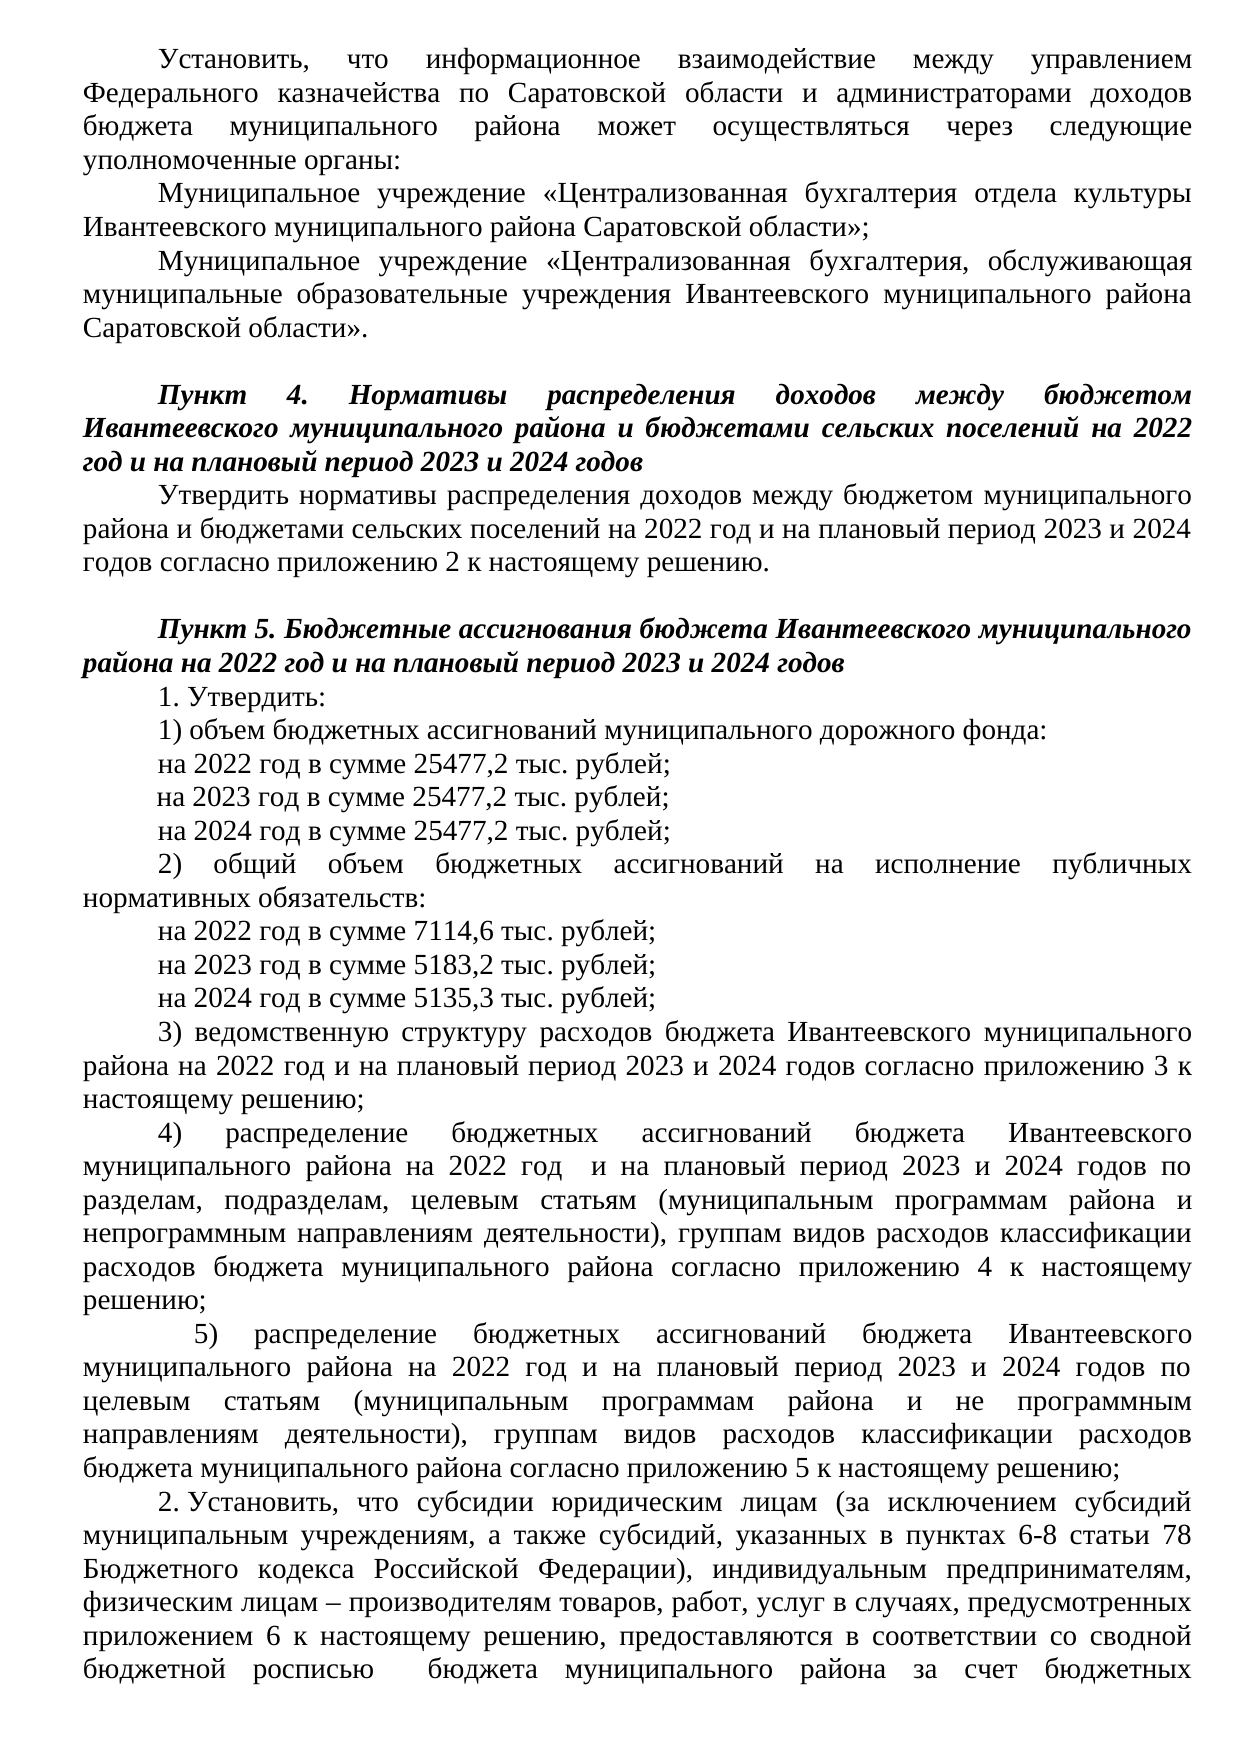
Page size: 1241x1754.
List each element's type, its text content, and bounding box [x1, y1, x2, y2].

text 5) распределение бюджетных ассигнований бюджета Ивантеевского муниципального района на 2022 год и на плановый период 2023 и 2024 годов по целевым статьям (муниципальным программам района и не программным направлениям деятельности), группам видов расходов классификации расходов бюджета муниципального района согласно приложению 5 к настоящему решению; [83, 1316, 1193, 1484]
text на 2024 год в сумме 5135,3 тыс. рублей; [83, 981, 1193, 1014]
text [83, 1484, 1193, 1685]
text на 2022 год в сумме 25477,2 тыс. рублей; на 2023 год в сумме 25477,2 тыс. рублей; [83, 746, 1193, 813]
text 4) распределение бюджетных ассигнований бюджета Ивантеевского муниципального района на 2022 год и на плановый период 2023 и 2024 годов по разделам, подразделам, целевым статьям (муниципальным программам района и непрограммным направлениям деятельности), группам видов расходов классификации расходов бюджета муниципального района согласно приложению 4 к настоящему решению; [83, 1115, 1193, 1316]
text Пункт 4. Нормативы распределения доходов между бюджетом Ивантеевского муниципального района и бюджетами сельских поселений на 2022 год и на плановый период 2023 и 2024 годов [83, 377, 1193, 477]
text Муниципальное учреждение «Централизованная бухгалтерия отдела культуры Ивантеевского муниципального района Саратовской области»; [83, 176, 1193, 243]
text на 2023 год в сумме 5183,2 тыс. рублей; [83, 947, 1193, 981]
text 1. Утвердить: [83, 679, 1193, 712]
text 1) объем бюджетных ассигнований муниципального дорожного фонда: [83, 712, 1193, 746]
text на 2022 год в сумме 7114,6 тыс. рублей; [83, 913, 1193, 947]
text Муниципальное учреждение «Централизованная бухгалтерия, обслуживающая муниципальные образовательные учреждения Ивантеевского муниципального района Саратовской области». [83, 243, 1193, 343]
text Установить, что информационное взаимодействие между управлением Федерального казначейства по Саратовской области и администраторами доходов бюджета муниципального района может осуществляться через следующие уполномоченные органы: [83, 41, 1193, 176]
text Пункт 5. Бюджетные ассигнования бюджета Ивантеевского муниципального района на 2022 год и на плановый период 2023 и 2024 годов [83, 612, 1193, 679]
text 3) ведомственную структуру расходов бюджета Ивантеевского муниципального района на 2022 год и на плановый период 2023 и 2024 годов согласно приложению 3 к настоящему решению; [83, 1014, 1193, 1115]
text на 2024 год в сумме 25477,2 тыс. рублей; [83, 813, 1193, 846]
text Утвердить нормативы распределения доходов между бюджетом муниципального района и бюджетами сельских поселений на 2022 год и на плановый период 2023 и 2024 годов согласно приложению 2 к настоящему решению. [83, 477, 1193, 578]
text 2) общий объем бюджетных ассигнований на исполнение публичных нормативных обязательств: [83, 846, 1193, 913]
